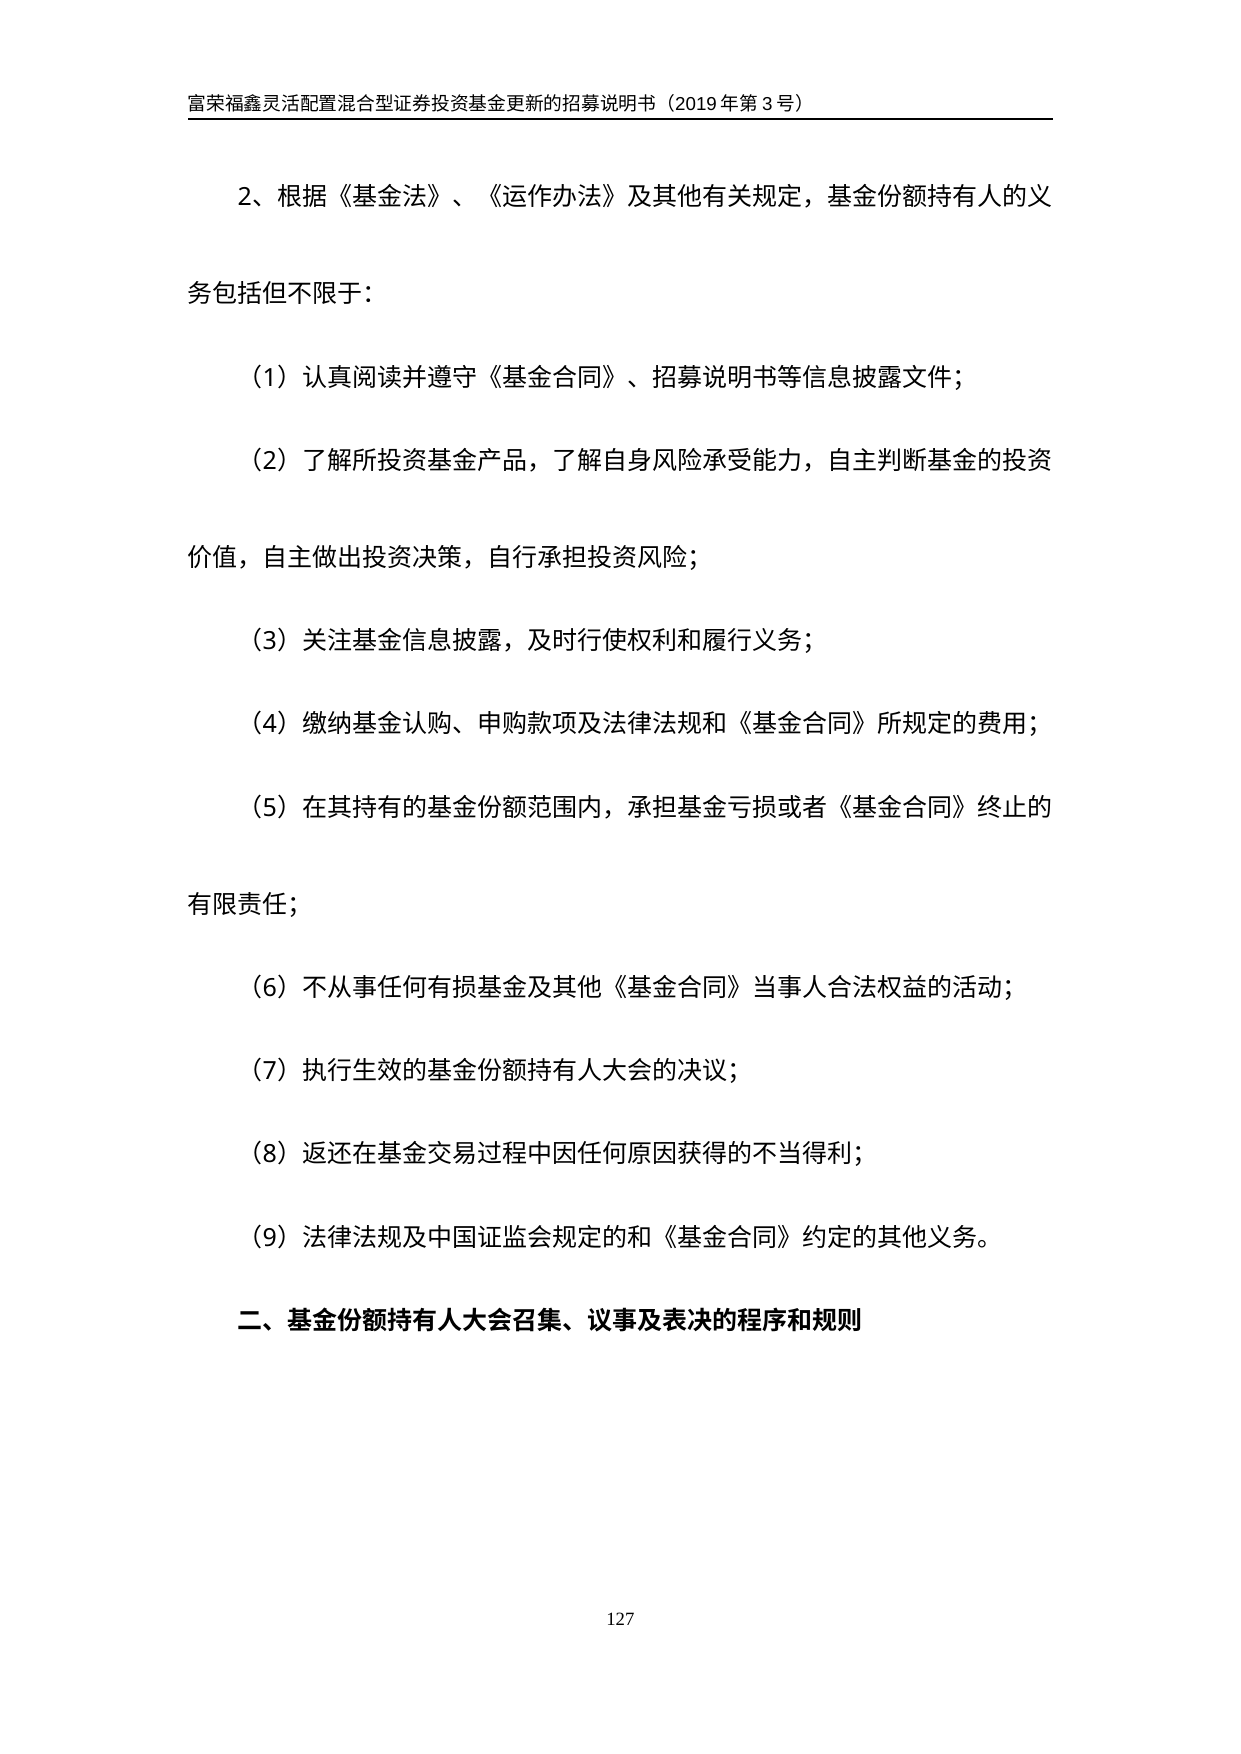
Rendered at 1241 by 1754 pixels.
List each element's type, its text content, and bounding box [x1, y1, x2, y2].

text （3）关注基金信息披露，及时行使权利和履行义务； [187, 606, 1053, 671]
text （1）认真阅读并遵守《基金合同》、招募说明书等信息披露文件； [187, 343, 1053, 408]
text 二、基金份额持有人大会召集、议事及表决的程序和规则 [187, 1286, 1053, 1351]
text 2、根据《基金法》、《运作办法》及其他有关规定，基金份额持有人的义务包括但不限于： [187, 162, 1053, 324]
text （4）缴纳基金认购、申购款项及法律法规和《基金合同》所规定的费用； [187, 689, 1053, 754]
text （7）执行生效的基金份额持有人大会的决议； [187, 1036, 1053, 1101]
text （9）法律法规及中国证监会规定的和《基金合同》约定的其他义务。 [187, 1203, 1053, 1268]
text （8）返还在基金交易过程中因任何原因获得的不当得利； [187, 1119, 1053, 1184]
text （2）了解所投资基金产品，了解自身风险承受能力，自主判断基金的投资价值，自主做出投资决策，自行承担投资风险； [187, 426, 1053, 588]
text （5）在其持有的基金份额范围内，承担基金亏损或者《基金合同》终止的有限责任； [187, 773, 1053, 935]
text （6）不从事任何有损基金及其他《基金合同》当事人合法权益的活动； [187, 953, 1053, 1018]
